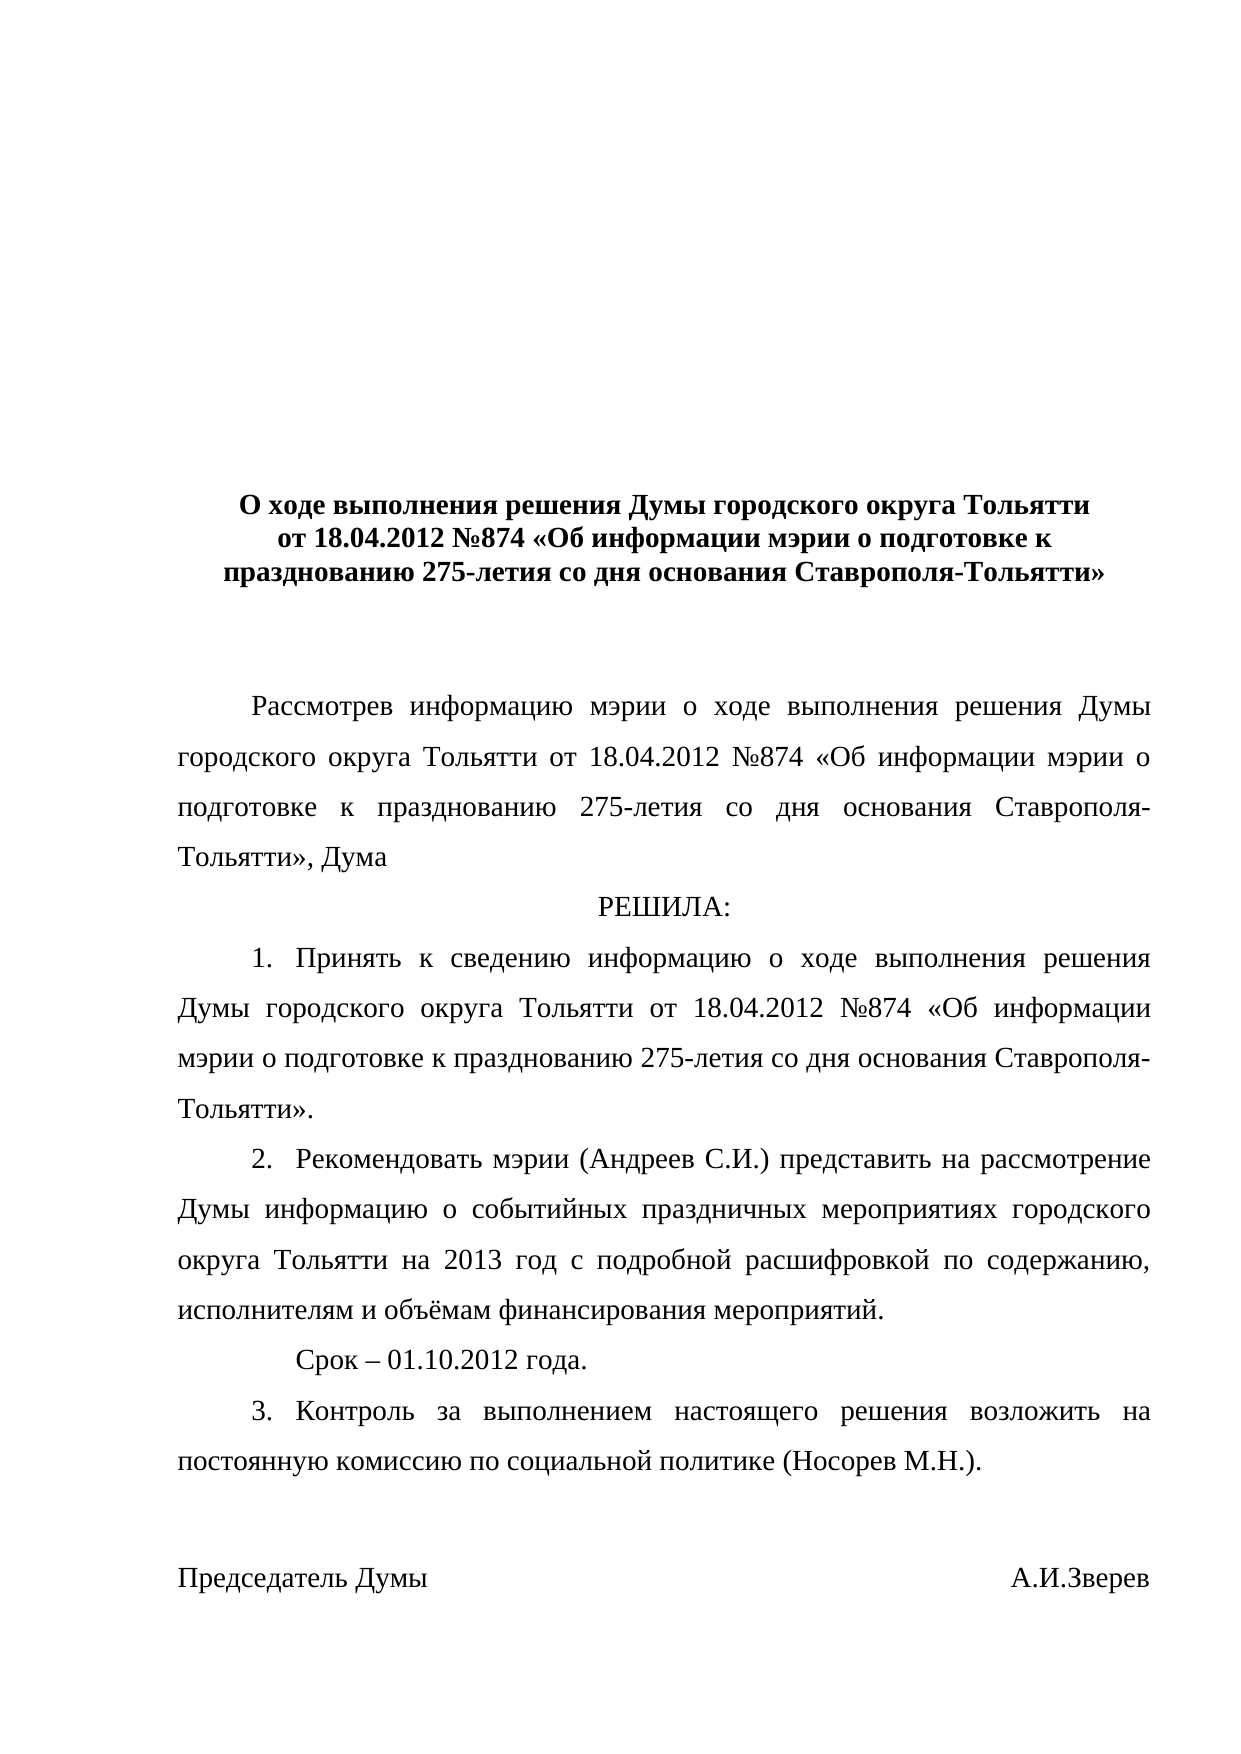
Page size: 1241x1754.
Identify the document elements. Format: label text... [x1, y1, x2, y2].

list Принять к сведению информацию о ходе выполнения решения Думы городского округа Тольятти от 18.04.2012 №874 «Об информации мэрии о подготовке к празднованию 275-летия со дня основания Ставрополя-Тольятти». [177, 940, 1152, 1124]
text празднованию 275-летия со дня основания Ставрополя-Тольятти» [177, 554, 1152, 588]
text Председатель Думы А.И.Зверев [177, 1560, 1152, 1594]
text О ходе выполнения решения Думы городского округа Тольятти [177, 487, 1152, 521]
list Рекомендовать мэрии (Андреев С.И.) представить на рассмотрение Думы информацию о событийных праздничных мероприятиях городского округа Тольятти на 2013 год с подробной расшифровкой по содержанию, исполнителям и объёмам финансирования мероприятий. [177, 1141, 1152, 1326]
list Контроль за выполнением настоящего решения возложить на постоянную комиссию по социальной политике (Носорев М.Н.). [177, 1393, 1152, 1477]
text Рассмотрев информацию мэрии о ходе выполнения решения Думы городского округа Тольятти от 18.04.2012 №874 «Об информации мэрии о подготовке к празднованию 275-летия со дня основания Ставрополя-Тольятти», Дума [177, 688, 1152, 873]
text Срок – 01.10.2012 года. [295, 1342, 1152, 1376]
text от 18.04.2012 №874 «Об информации мэрии о подготовке к [177, 521, 1152, 554]
text РЕШИЛА: [177, 889, 1152, 923]
